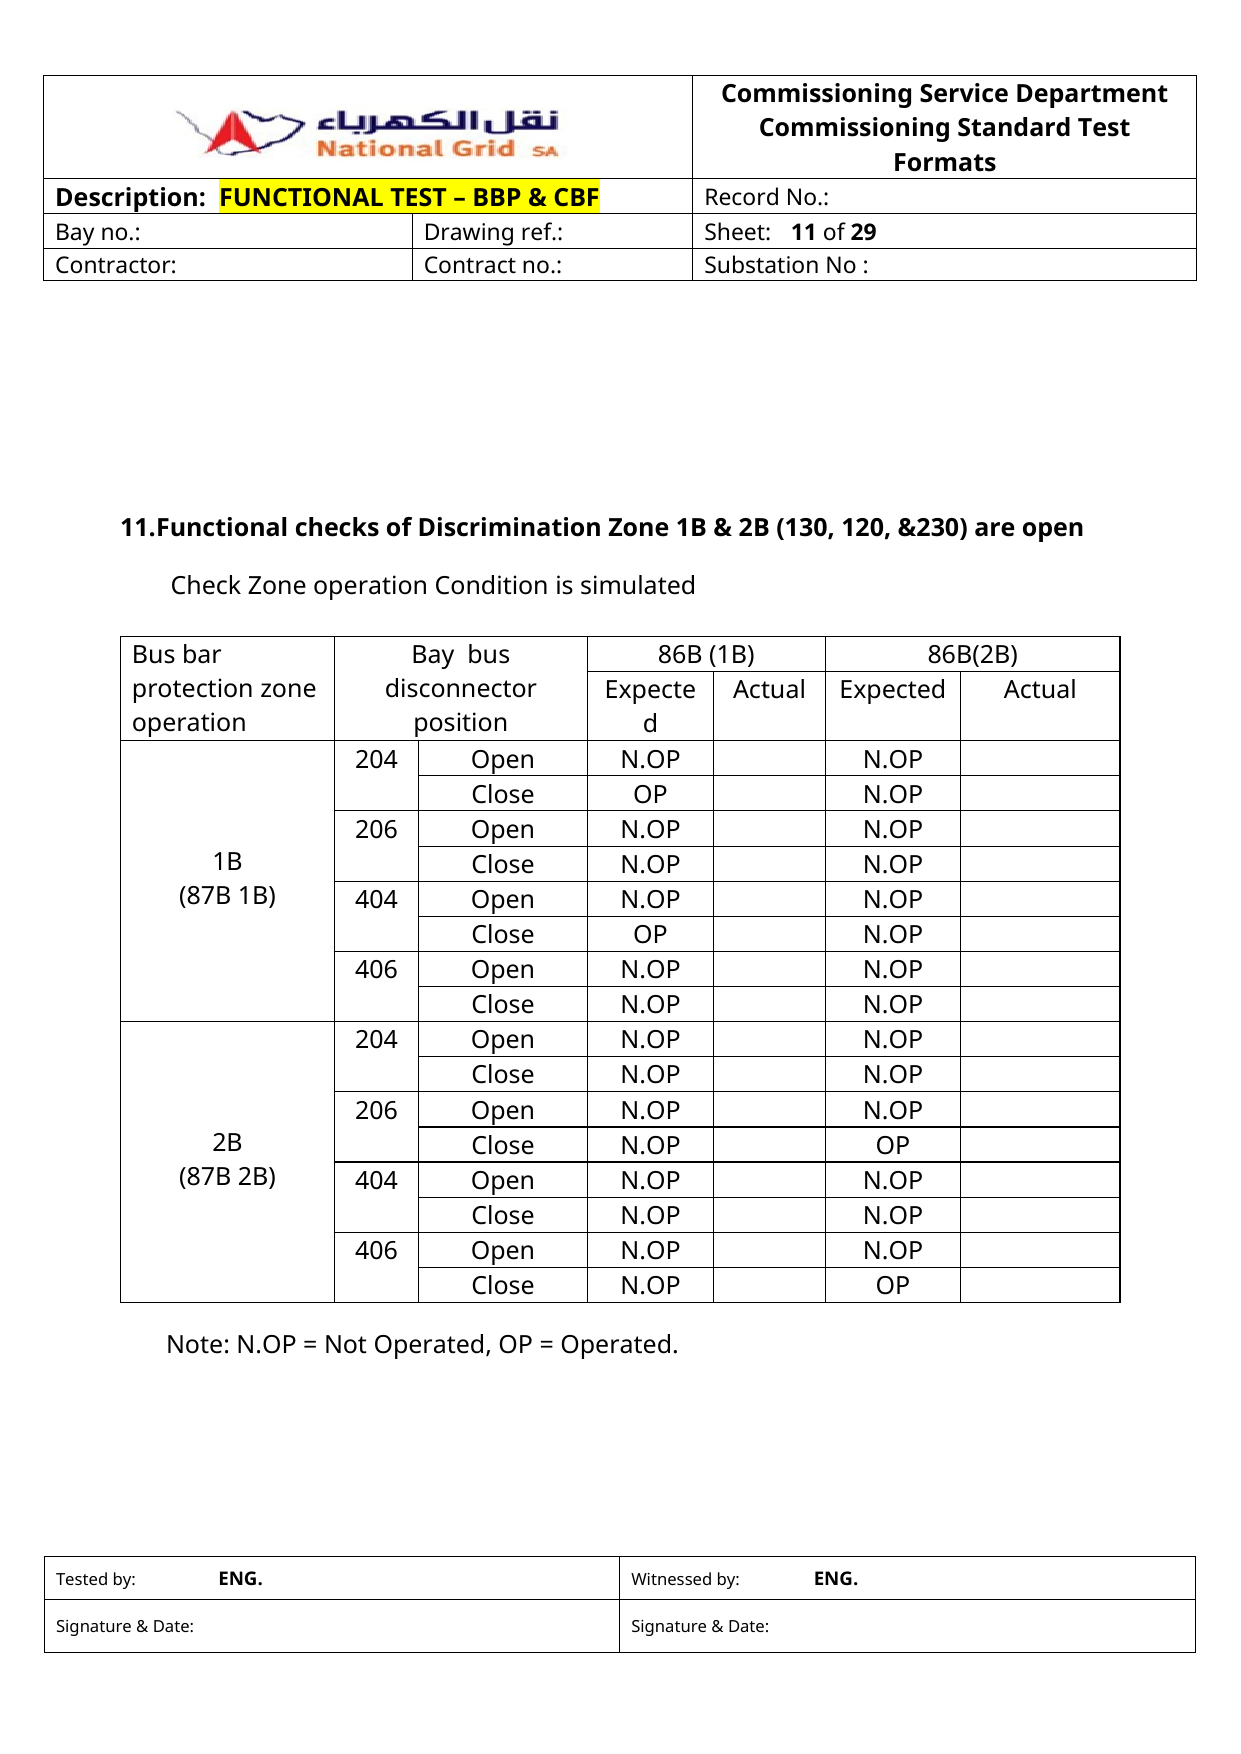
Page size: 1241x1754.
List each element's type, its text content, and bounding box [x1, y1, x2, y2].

table_cell N.OP [588, 1268, 713, 1302]
table_cell [714, 1092, 825, 1126]
table_cell 204 [335, 1022, 418, 1091]
table_cell 406 [335, 952, 418, 1021]
table_cell Close [419, 847, 587, 881]
table_cell [961, 1198, 1119, 1232]
table_cell [714, 741, 825, 775]
table_cell N.OP [826, 917, 960, 951]
table_cell 406 [335, 1233, 418, 1302]
table_cell [714, 1268, 825, 1302]
table_cell N.OP [588, 882, 713, 916]
table_cell [961, 1163, 1119, 1197]
table_cell 404 [335, 1163, 418, 1232]
table_cell OP [826, 1268, 960, 1302]
text Check Zone operation Condition is simulated [157, 568, 1120, 602]
table_cell N.OP [588, 1092, 713, 1126]
table_cell [714, 1128, 825, 1161]
table_cell [714, 1022, 825, 1056]
table_cell Open [419, 1092, 587, 1126]
table_cell [961, 1268, 1119, 1302]
table_cell Open [419, 1233, 587, 1267]
table_cell Actual [961, 672, 1119, 740]
table_cell [961, 1128, 1119, 1161]
table_cell N.OP [826, 1163, 960, 1197]
table_cell [961, 741, 1119, 775]
table_cell N.OP [826, 987, 960, 1021]
table_header Bus bar protection zone operation [121, 637, 334, 740]
table_cell N.OP [588, 1163, 713, 1197]
table_cell [961, 1233, 1119, 1267]
table_cell N.OP [588, 987, 713, 1021]
text Note: N.OP = Not Operated, OP = Operated. [166, 1327, 1120, 1361]
table_cell 2B (87B 2B) [121, 1022, 334, 1302]
table_cell N.OP [826, 847, 960, 881]
list Functional checks of Discrimination Zone 1B & 2B (130, 120, &230) are open [120, 510, 1120, 544]
table_cell [714, 917, 825, 951]
table_cell [714, 776, 825, 810]
table_cell OP [588, 776, 713, 810]
table_cell [961, 811, 1119, 846]
table_cell Close [419, 987, 587, 1021]
table_cell Close [419, 917, 587, 951]
table_cell 206 [335, 1092, 418, 1161]
table_cell Close [419, 776, 587, 810]
table_cell [961, 776, 1119, 810]
table_cell 1B (87B 1B) [121, 741, 334, 1021]
table_cell [961, 1022, 1119, 1056]
table_cell N.OP [826, 741, 960, 775]
table_cell N.OP [588, 811, 713, 846]
table_cell N.OP [588, 741, 713, 775]
table_cell N.OP [588, 952, 713, 986]
table_cell N.OP [588, 1057, 713, 1091]
table_cell [714, 1233, 825, 1267]
table_cell [714, 1198, 825, 1232]
table_cell [714, 1057, 825, 1091]
table_cell N.OP [826, 1233, 960, 1267]
table_cell N.OP [826, 952, 960, 986]
table_cell [961, 987, 1119, 1021]
table_cell [714, 1163, 825, 1197]
table_header 86B (1B) [588, 637, 825, 671]
table_cell N.OP [826, 882, 960, 916]
table_cell OP [826, 1128, 960, 1161]
table_cell Open [419, 1022, 587, 1056]
table_cell N.OP [588, 1022, 713, 1056]
table_cell [961, 1092, 1119, 1126]
table_cell Open [419, 1163, 587, 1197]
table_header 86B(2B) [826, 637, 1119, 671]
table_cell [714, 987, 825, 1021]
table_cell Open [419, 811, 587, 846]
table_cell N.OP [826, 1092, 960, 1126]
table_header Bay bus disconnector position [335, 637, 587, 740]
table_cell Close [419, 1268, 587, 1302]
table_cell [714, 882, 825, 916]
table_cell Actual [714, 672, 825, 740]
table_cell Close [419, 1198, 587, 1232]
table_cell 206 [335, 811, 418, 881]
picture [168, 96, 568, 170]
table_cell Expected [588, 672, 713, 740]
table_cell N.OP [588, 847, 713, 881]
table_cell [714, 847, 825, 881]
table_cell [961, 917, 1119, 951]
table_cell N.OP [588, 1198, 713, 1232]
table_cell [714, 952, 825, 986]
table_cell N.OP [826, 1198, 960, 1232]
table_cell Close [419, 1128, 587, 1161]
table_cell N.OP [588, 1233, 713, 1267]
table_cell N.OP [826, 1022, 960, 1056]
table_cell [714, 811, 825, 846]
table_cell 204 [335, 741, 418, 810]
table_cell [961, 882, 1119, 916]
table_cell N.OP [826, 776, 960, 810]
table_cell OP [588, 917, 713, 951]
table_cell Open [419, 952, 587, 986]
table_cell Close [419, 1057, 587, 1091]
table_cell N.OP [826, 1057, 960, 1091]
table_cell Open [419, 741, 587, 775]
table_cell [961, 847, 1119, 881]
table_cell N.OP [826, 811, 960, 846]
table_cell Expected [826, 672, 960, 740]
table_cell N.OP [588, 1128, 713, 1161]
table_cell 404 [335, 882, 418, 951]
table_cell [961, 952, 1119, 986]
table_cell Open [419, 882, 587, 916]
table_cell [961, 1057, 1119, 1091]
